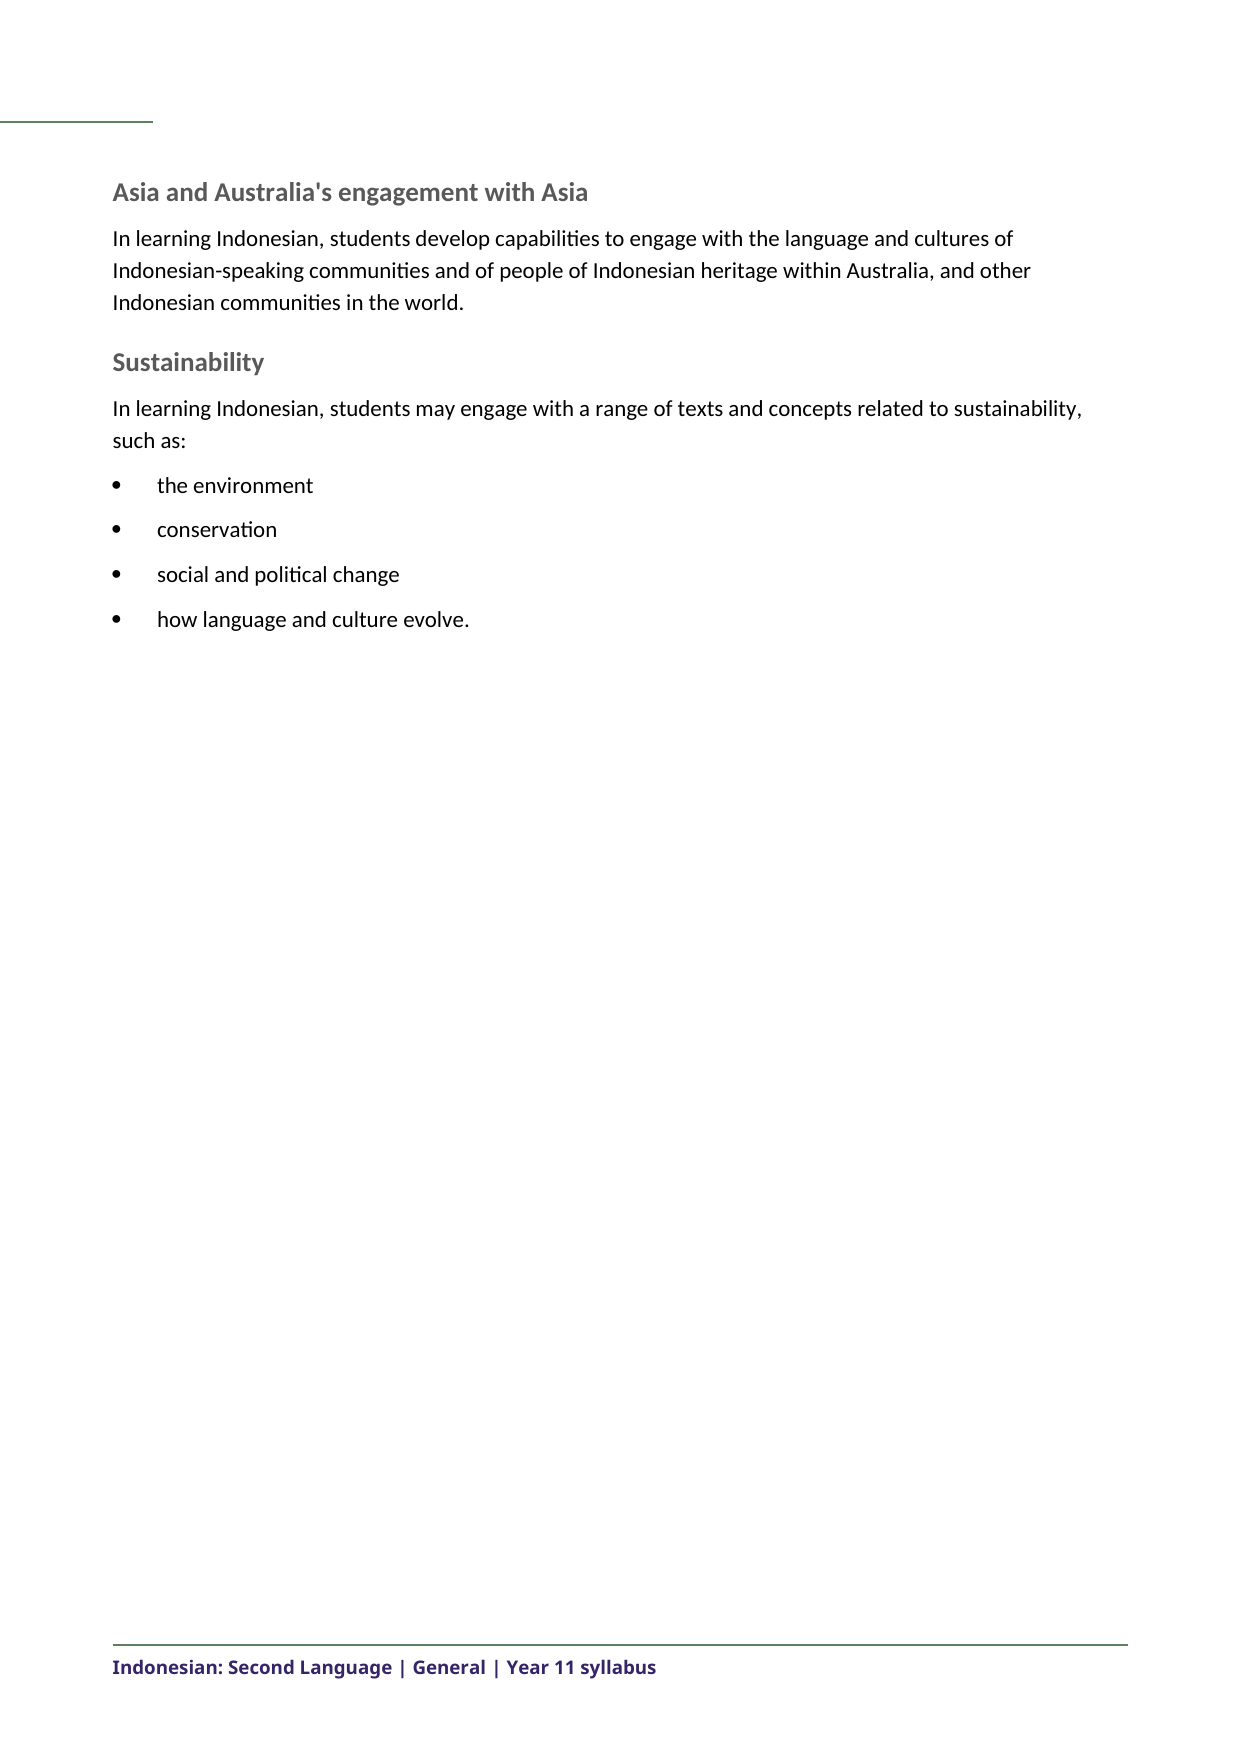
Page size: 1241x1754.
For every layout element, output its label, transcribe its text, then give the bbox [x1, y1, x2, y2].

list social and political change [112, 560, 1128, 588]
text Asia and Australia's engagement with Asia [112, 175, 1128, 208]
text In learning Indonesian, students may engage with a range of texts and concepts related to sustainability, such as: [112, 394, 1128, 454]
list how language and culture evolve. [112, 605, 1128, 633]
text In learning Indonesian, students develop capabilities to engage with the language and cultures of Indonesian-speaking communities and of people of Indonesian heritage within Australia, and other Indonesian communities in the world. [112, 224, 1128, 316]
list the environment [112, 471, 1128, 499]
list conservation [112, 516, 1128, 544]
text Sustainability [112, 345, 1128, 378]
